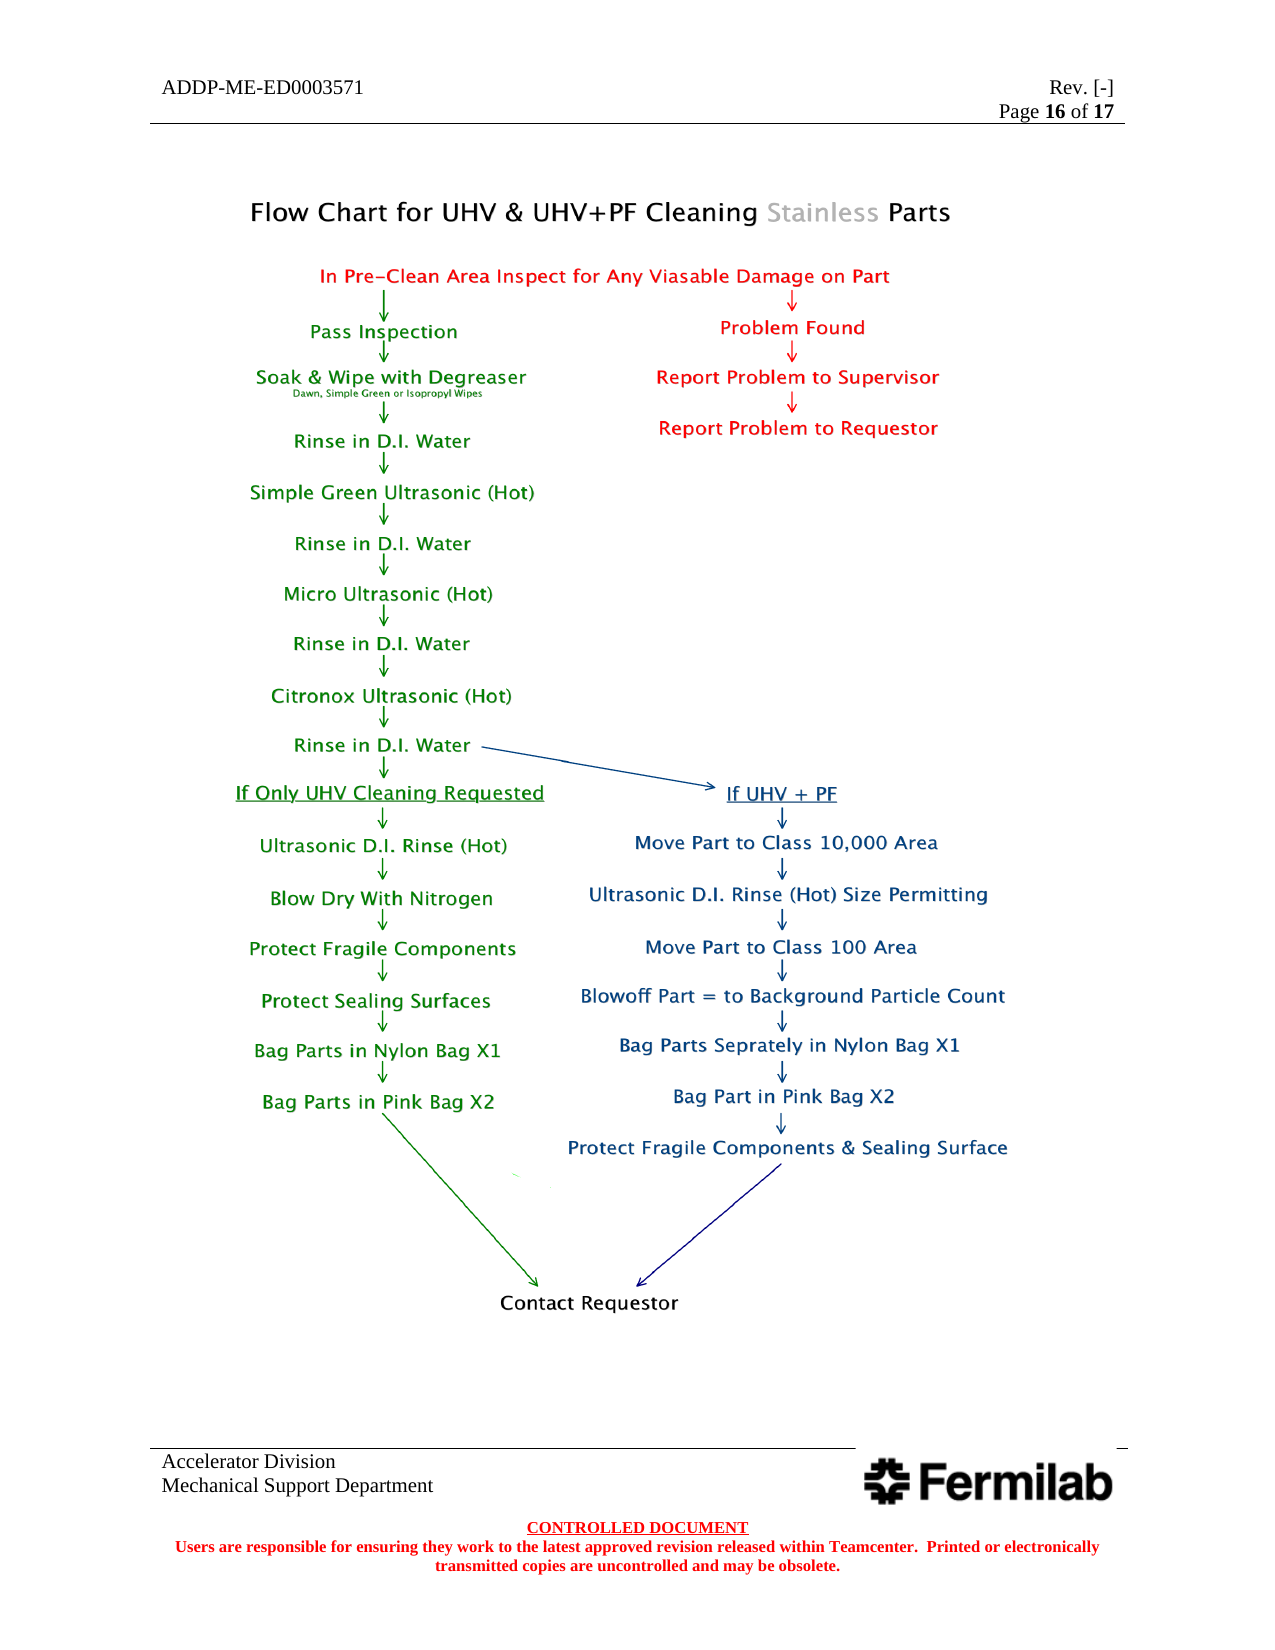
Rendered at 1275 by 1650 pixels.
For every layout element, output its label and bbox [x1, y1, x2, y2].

picture [150, 150, 1063, 1443]
picture [855, 1448, 1117, 1518]
